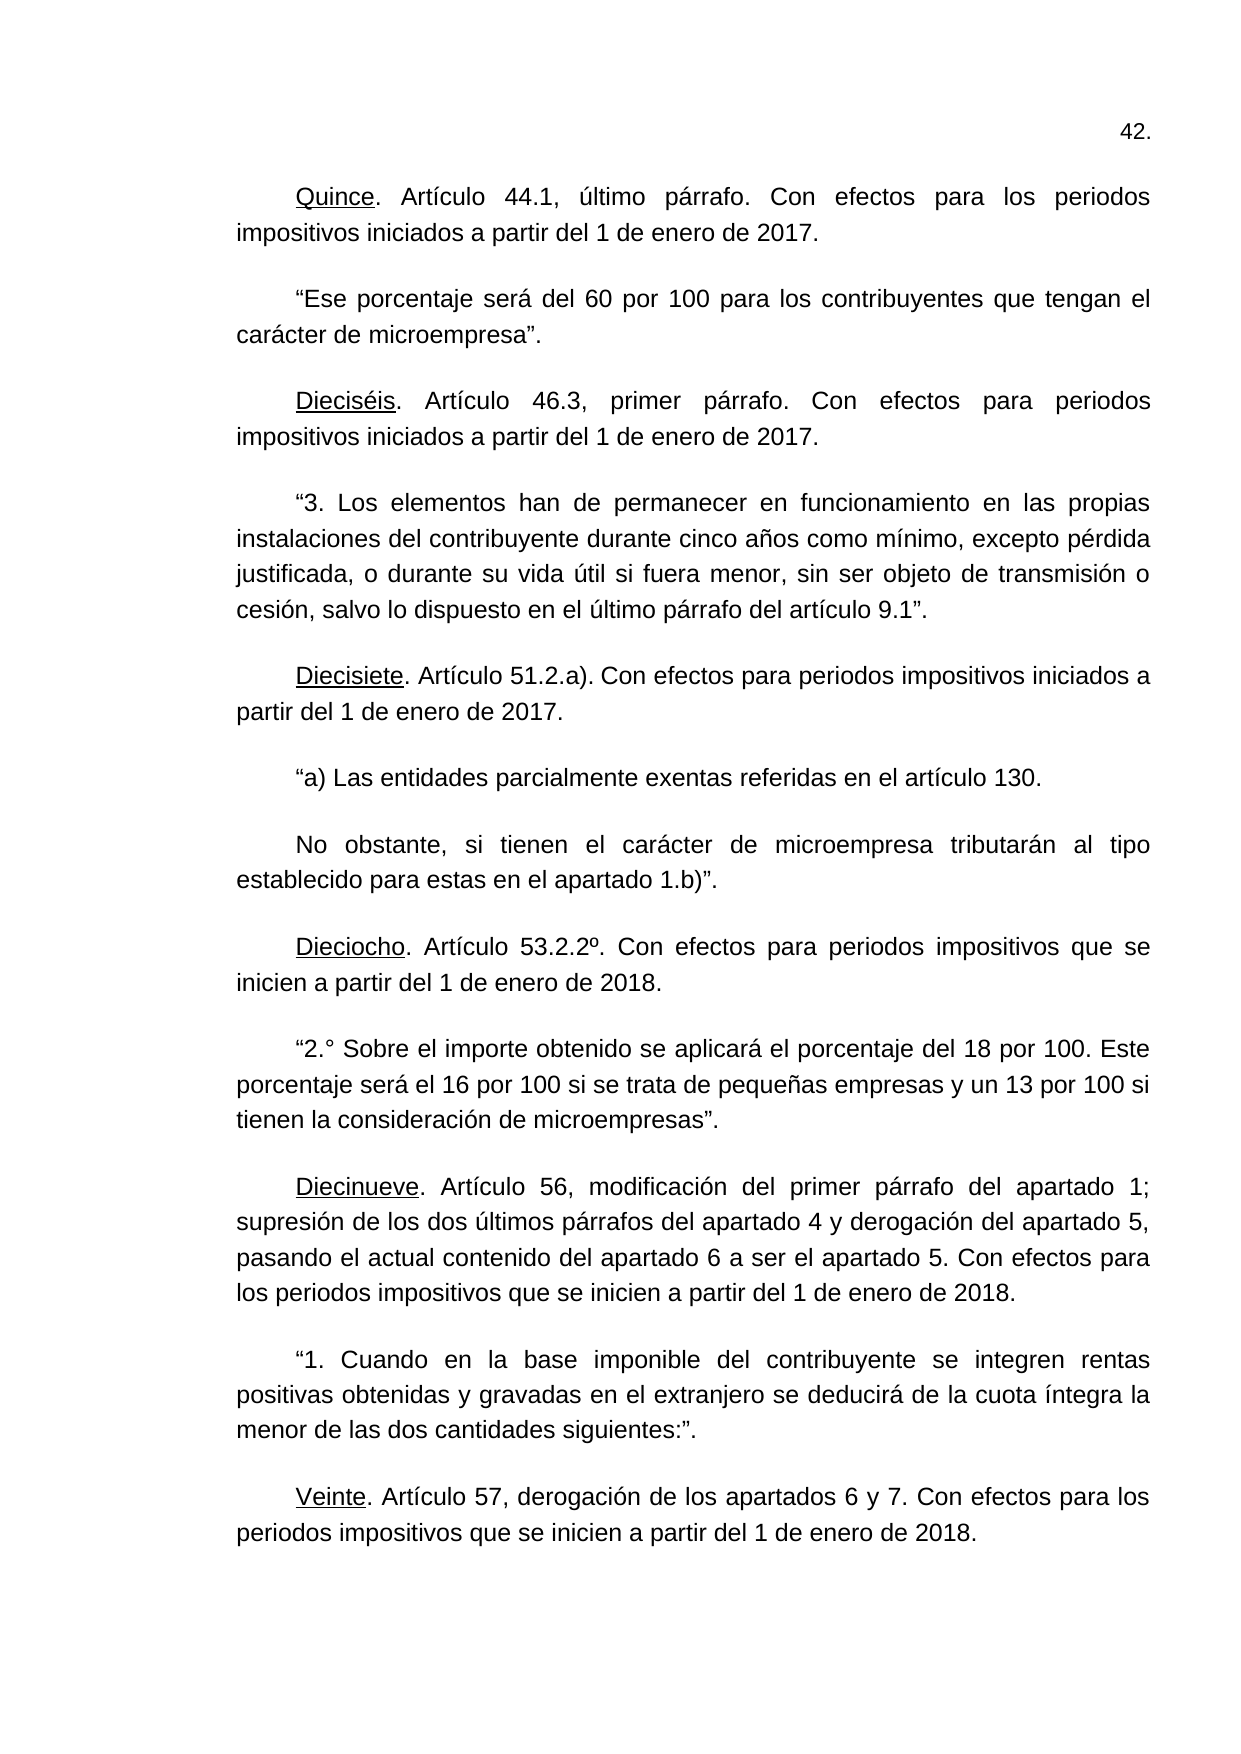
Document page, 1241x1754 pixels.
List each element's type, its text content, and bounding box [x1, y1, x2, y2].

text “a) Las entidades parcialmente exentas referidas en el artículo 130. [236, 758, 1152, 794]
text Dieciocho. Artículo 53.2.2º. Con efectos para periodos impositivos que se inicien a partir del 1 de enero de 2018. [236, 927, 1152, 998]
text “3. Los elementos han de permanecer en funcionamiento en las propias instalaciones del contribuyente durante cinco años como mínimo, excepto pérdida justificada, o durante su vida útil si fuera menor, sin ser objeto de transmisión o cesión, salvo lo dispuesto en el último párrafo del artículo 9.1”. [236, 483, 1152, 625]
text “2.° Sobre el importe obtenido se aplicará el porcentaje del 18 por 100. Este porcentaje será el 16 por 100 si se trata de pequeñas empresas y un 13 por 100 si tienen la consideración de microempresas”. [236, 1029, 1152, 1136]
text “Ese porcentaje será del 60 por 100 para los contribuyentes que tengan el carácter de microempresa”. [236, 279, 1152, 350]
text “1. Cuando en la base imponible del contribuyente se integren rentas positivas obtenidas y gravadas en el extranjero se deducirá de la cuota íntegra la menor de las dos cantidades siguientes:”. [236, 1340, 1152, 1446]
text Dieciséis. Artículo 46.3, primer párrafo. Con efectos para periodos impositivos iniciados a partir del 1 de enero de 2017. [236, 381, 1152, 452]
text Diecisiete. Artículo 51.2.a). Con efectos para periodos impositivos iniciados a partir del 1 de enero de 2017. [236, 656, 1152, 727]
text No obstante, si tienen el carácter de microempresa tributarán al tipo establecido para estas en el apartado 1.b)”. [236, 825, 1152, 896]
text Diecinueve. Artículo 56, modificación del primer párrafo del apartado 1; supresión de los dos últimos párrafos del apartado 4 y derogación del apartado 5, pasando el actual contenido del apartado 6 a ser el apartado 5. Con efectos para los periodos impositivos que se inicien a partir del 1 de enero de 2018. [236, 1167, 1152, 1308]
text Quince. Artículo 44.1, último párrafo. Con efectos para los periodos impositivos iniciados a partir del 1 de enero de 2017. [236, 177, 1152, 248]
text Veinte. Artículo 57, derogación de los apartados 6 y 7. Con efectos para los periodos impositivos que se inicien a partir del 1 de enero de 2018. [236, 1477, 1152, 1548]
